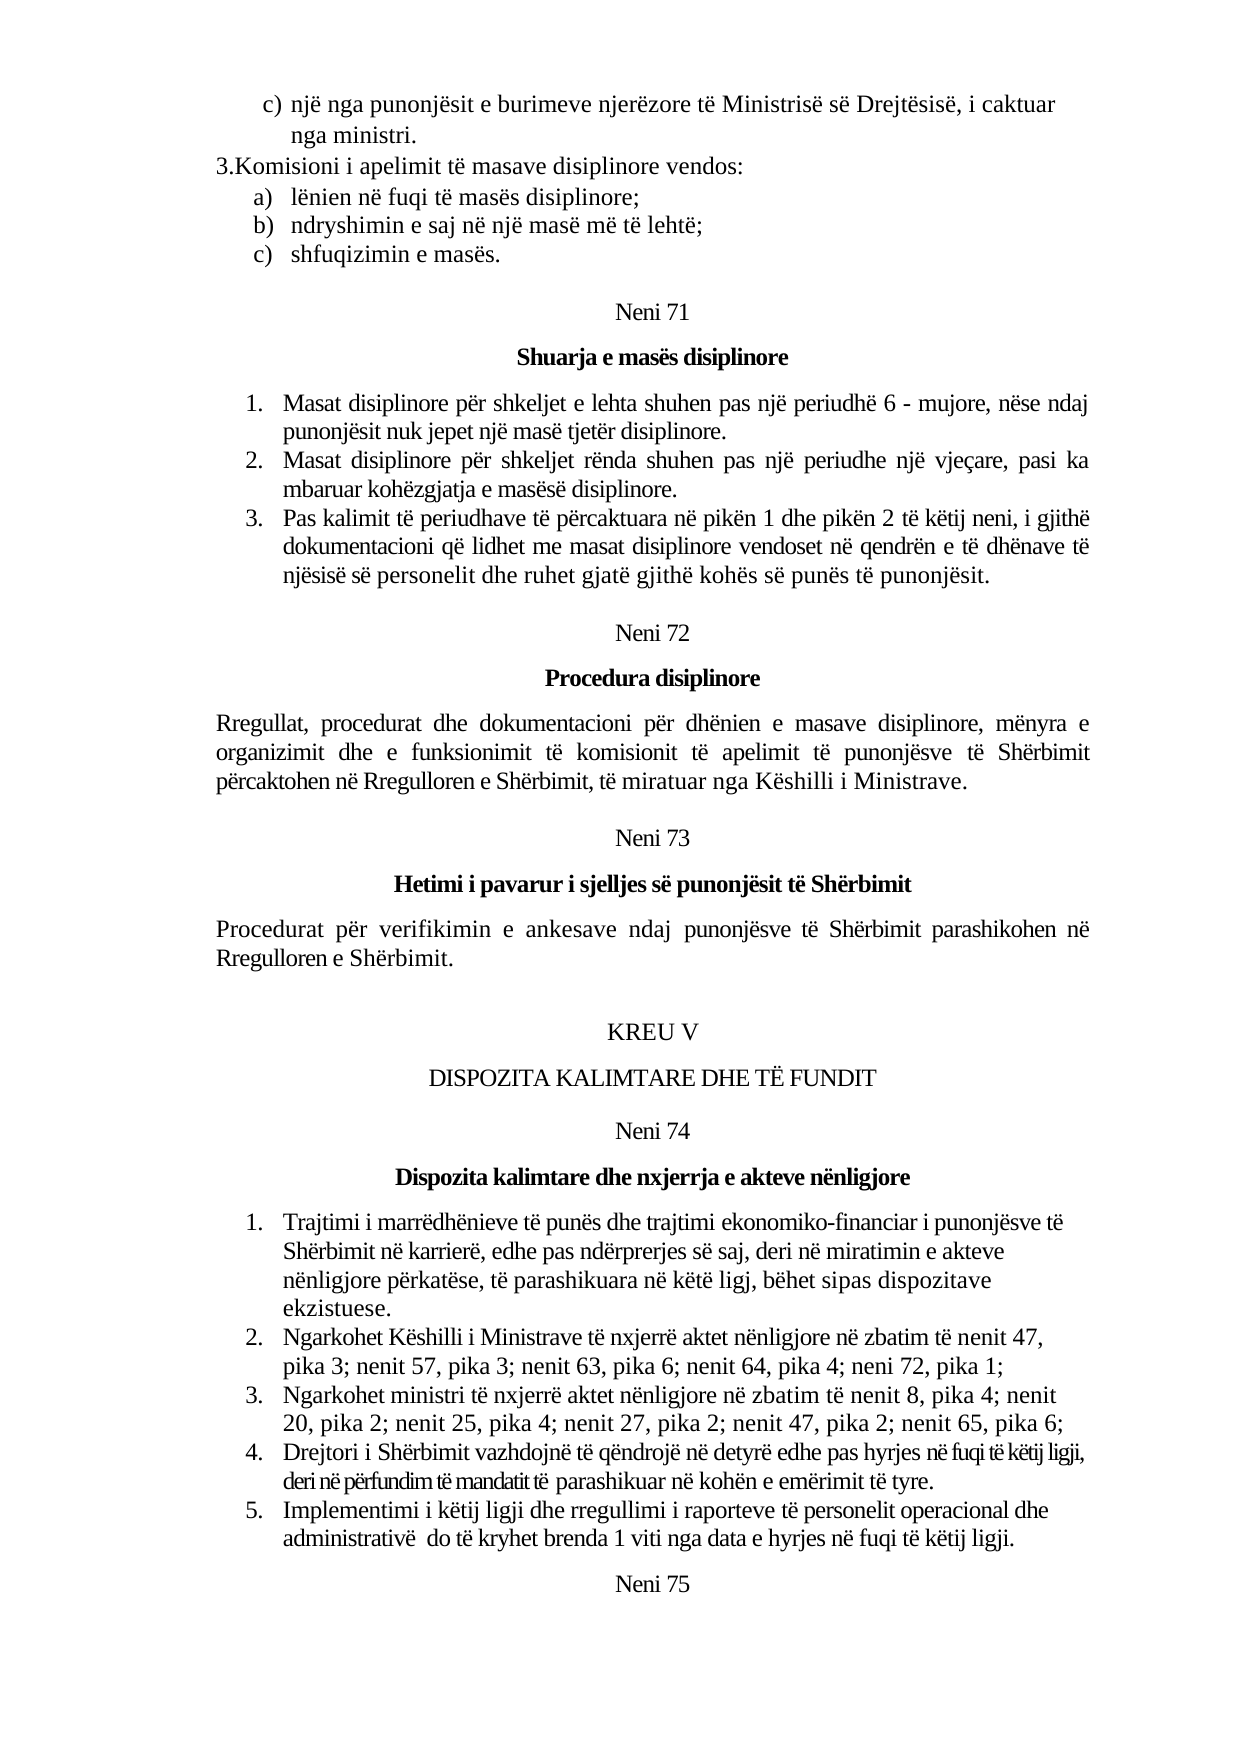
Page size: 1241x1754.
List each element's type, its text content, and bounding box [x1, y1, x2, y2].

list Pas kalimit të periudhave të përcaktuara në pikën 1 dhe pikën 2 të këtij neni, i gjithë dokumentacioni që lidhet me masat disiplinore vendoset në qendrën e të dhënave të njësisë së personelit dhe ruhet gjatë gjithë kohës së punës të punonjësit. [245, 503, 1090, 589]
text Neni 74 [216, 1116, 1090, 1145]
text KREU V [216, 1017, 1090, 1046]
list Trajtimi i marrëdhënieve të punës dhe trajtimi ekonomiko-financiar i punonjësve të Shërbimit në karrierë, edhe pas ndërprerjes së saj, deri në miratimin e akteve nënligjore përkatëse, të parashikuara në këtë ligj, bëhet sipas dispozitave ekzistuese. [245, 1207, 1090, 1322]
list 3.Komisioni i apelimit të masave disiplinore vendos: [216, 151, 1090, 179]
list Masat disiplinore për shkeljet rënda shuhen pas një periudhe një vjeçare, pasi ka mbaruar kohëzgjatja e masësë disiplinore. [245, 445, 1090, 503]
list Drejtori i Shërbimit vazhdojnë të qëndrojë në detyrë edhe pas hyrjes në fuqi të këtij ligji, deri në përfundim të mandatit të parashikuar në kohën e emërimit të tyre. [245, 1437, 1090, 1495]
list lënien në fuqi të masës disiplinore; [253, 182, 1090, 211]
list Implementimi i këtij ligji dhe rregullimi i raporteve të personelit operacional dhe administrativë do të kryhet brenda 1 viti nga data e hyrjes në fuqi të këtij ligji. [245, 1495, 1090, 1552]
text Neni 71 [216, 297, 1090, 326]
text Neni 75 [216, 1569, 1090, 1598]
list shfuqizimin e masës. [253, 239, 1090, 268]
text Hetimi i pavarur i sjelljes së punonjësit të Shërbimit [216, 869, 1090, 898]
list Masat disiplinore për shkeljet e lehta shuhen pas një periudhë 6 - mujore, nëse ndaj punonjësit nuk jepet një masë tjetër disiplinore. [245, 388, 1090, 445]
list ndryshimin e saj në një masë më të lehtë; [253, 211, 1090, 239]
text Procedurat për verifikimin e ankesave ndaj punonjësve të Shërbimit parashikohen në Rregulloren e Shërbimit. [216, 914, 1090, 972]
text DISPOZITA KALIMTARE DHE TË FUNDIT [216, 1063, 1090, 1091]
list Ngarkohet Këshilli i Ministrave të nxjerrë aktet nënligjore në zbatim të nenit 47, pika 3; nenit 57, pika 3; nenit 63, pika 6; nenit 64, pika 4; neni 72, pika 1; [245, 1322, 1090, 1380]
text Procedura disiplinore [216, 663, 1090, 692]
text Dispozita kalimtare dhe nxjerrja e akteve nënligjore [216, 1162, 1090, 1191]
text Neni 72 [216, 618, 1090, 646]
text Shuarja e masës disiplinore [216, 342, 1090, 371]
text Neni 73 [216, 823, 1090, 852]
list një nga punonjësit e burimeve njerëzore të Ministrisë së Drejtësisë, i caktuar nga ministri. [262, 89, 1090, 148]
list Ngarkohet ministri të nxjerrë aktet nënligjore në zbatim të nenit 8, pika 4; nenit 20, pika 2; nenit 25, pika 4; nenit 27, pika 2; nenit 47, pika 2; nenit 65, pika 6; [245, 1380, 1090, 1437]
text Rregullat, procedurat dhe dokumentacioni për dhënien e masave disiplinore, mënyra e organizimit dhe e funksionimit të komisionit të apelimit të punonjësve të Shërbimit përcaktohen në Rregulloren e Shërbimit, të miratuar nga Këshilli i Ministrave. [216, 708, 1090, 795]
